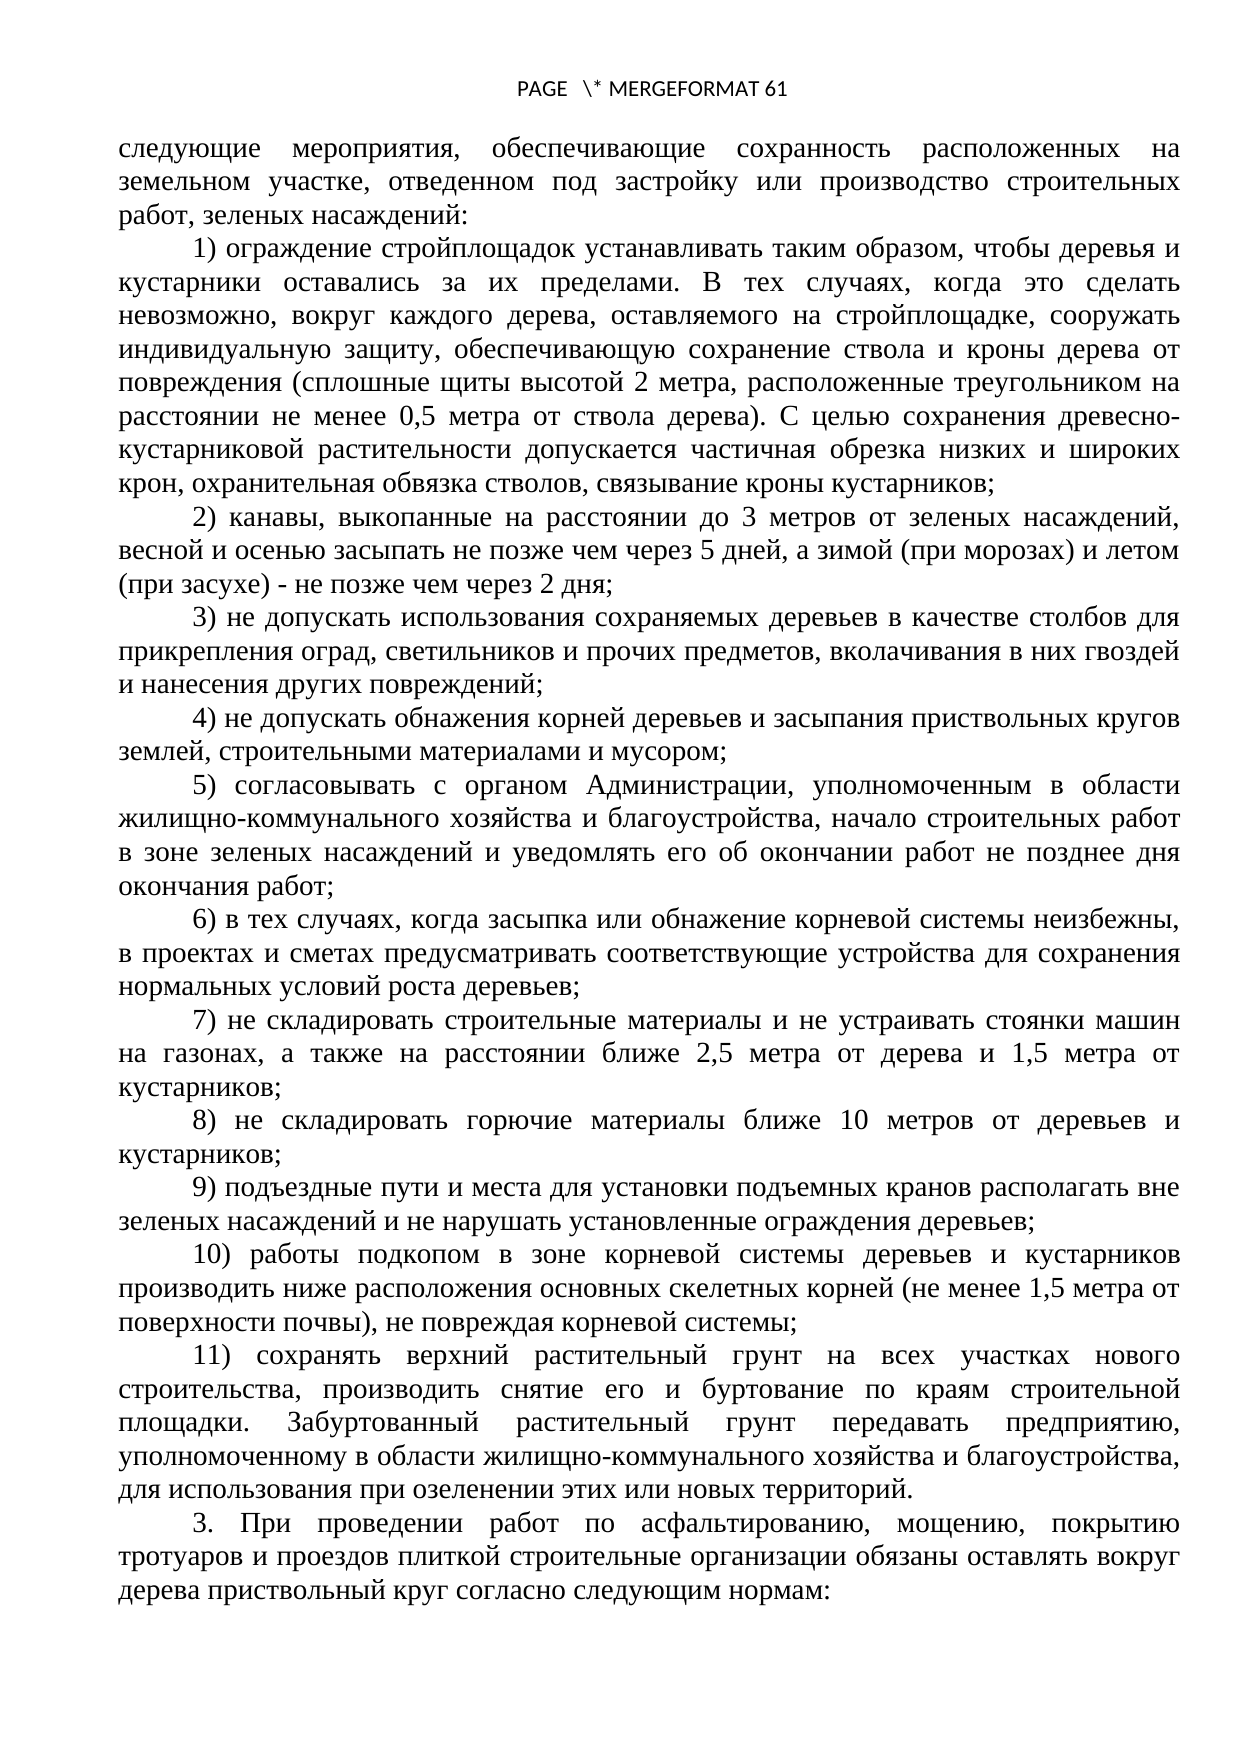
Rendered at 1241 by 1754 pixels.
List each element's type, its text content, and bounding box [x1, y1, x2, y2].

text 5) согласовывать с органом Администрации, уполномоченным в области жилищно-коммунального хозяйства и благоустройства, начало строительных работ в зоне зеленых насаждений и уведомлять его об окончании работ не позднее дня окончания работ; [118, 767, 1181, 901]
text 2) канавы, выкопанные на расстоянии до 3 метров от зеленых насаждений, весной и осенью засыпать не позже чем через 5 дней, а зимой (при морозах) и летом (при засухе) - не позже чем через 2 дня; [118, 499, 1181, 599]
text 8) не складировать горючие материалы ближе 10 метров от деревьев и кустарников; [118, 1102, 1181, 1169]
text 10) работы подкопом в зоне корневой системы деревьев и кустарников производить ниже расположения основных скелетных корней (не менее 1,5 метра от поверхности почвы), не повреждая корневой системы; [118, 1237, 1181, 1337]
text 3) не допускать использования сохраняемых деревьев в качестве столбов для прикрепления оград, светильников и прочих предметов, вколачивания в них гвоздей и нанесения других повреждений; [118, 599, 1181, 700]
text 1) ограждение стройплощадок устанавливать таким образом, чтобы деревья и кустарники оставались за их пределами. В тех случаях, когда это сделать невозможно, вокруг каждого дерева, оставляемого на стройплощадке, сооружать индивидуальную защиту, обеспечивающую сохранение ствола и кроны дерева от повреждения (сплошные щиты высотой 2 метра, расположенные треугольником на расстоянии не менее 0,5 метра от ствола дерева). С целью сохранения древесно-кустарниковой растительности допускается частичная обрезка низких и широких крон, охранительная обвязка стволов, связывание кроны кустарников; [118, 230, 1181, 499]
text 7) не складировать строительные материалы и не устраивать стоянки машин на газонах, а также на расстоянии ближе 2,5 метра от дерева и 1,5 метра от кустарников; [118, 1002, 1181, 1102]
text 11) сохранять верхний растительный грунт на всех участках нового строительства, производить снятие его и буртование по краям строительной площадки. Забуртованный растительный грунт передавать предприятию, уполномоченному в области жилищно-коммунального хозяйства и благоустройства, для использования при озеленении этих или новых территорий. [118, 1337, 1181, 1505]
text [118, 130, 1181, 230]
text 3. При проведении работ по асфальтированию, мощению, покрытию тротуаров и проездов плиткой строительные организации обязаны оставлять вокруг дерева приствольный круг согласно следующим нормам: [118, 1505, 1181, 1606]
text 9) подъездные пути и места для установки подъемных кранов располагать вне зеленых насаждений и не нарушать установленные ограждения деревьев; [118, 1169, 1181, 1237]
text 6) в тех случаях, когда засыпка или обнажение корневой системы неизбежны, в проектах и сметах предусматривать соответствующие устройства для сохранения нормальных условий роста деревьев; [118, 901, 1181, 1002]
text 4) не допускать обнажения корней деревьев и засыпания приствольных кругов землей, строительными материалами и мусором; [118, 700, 1181, 767]
